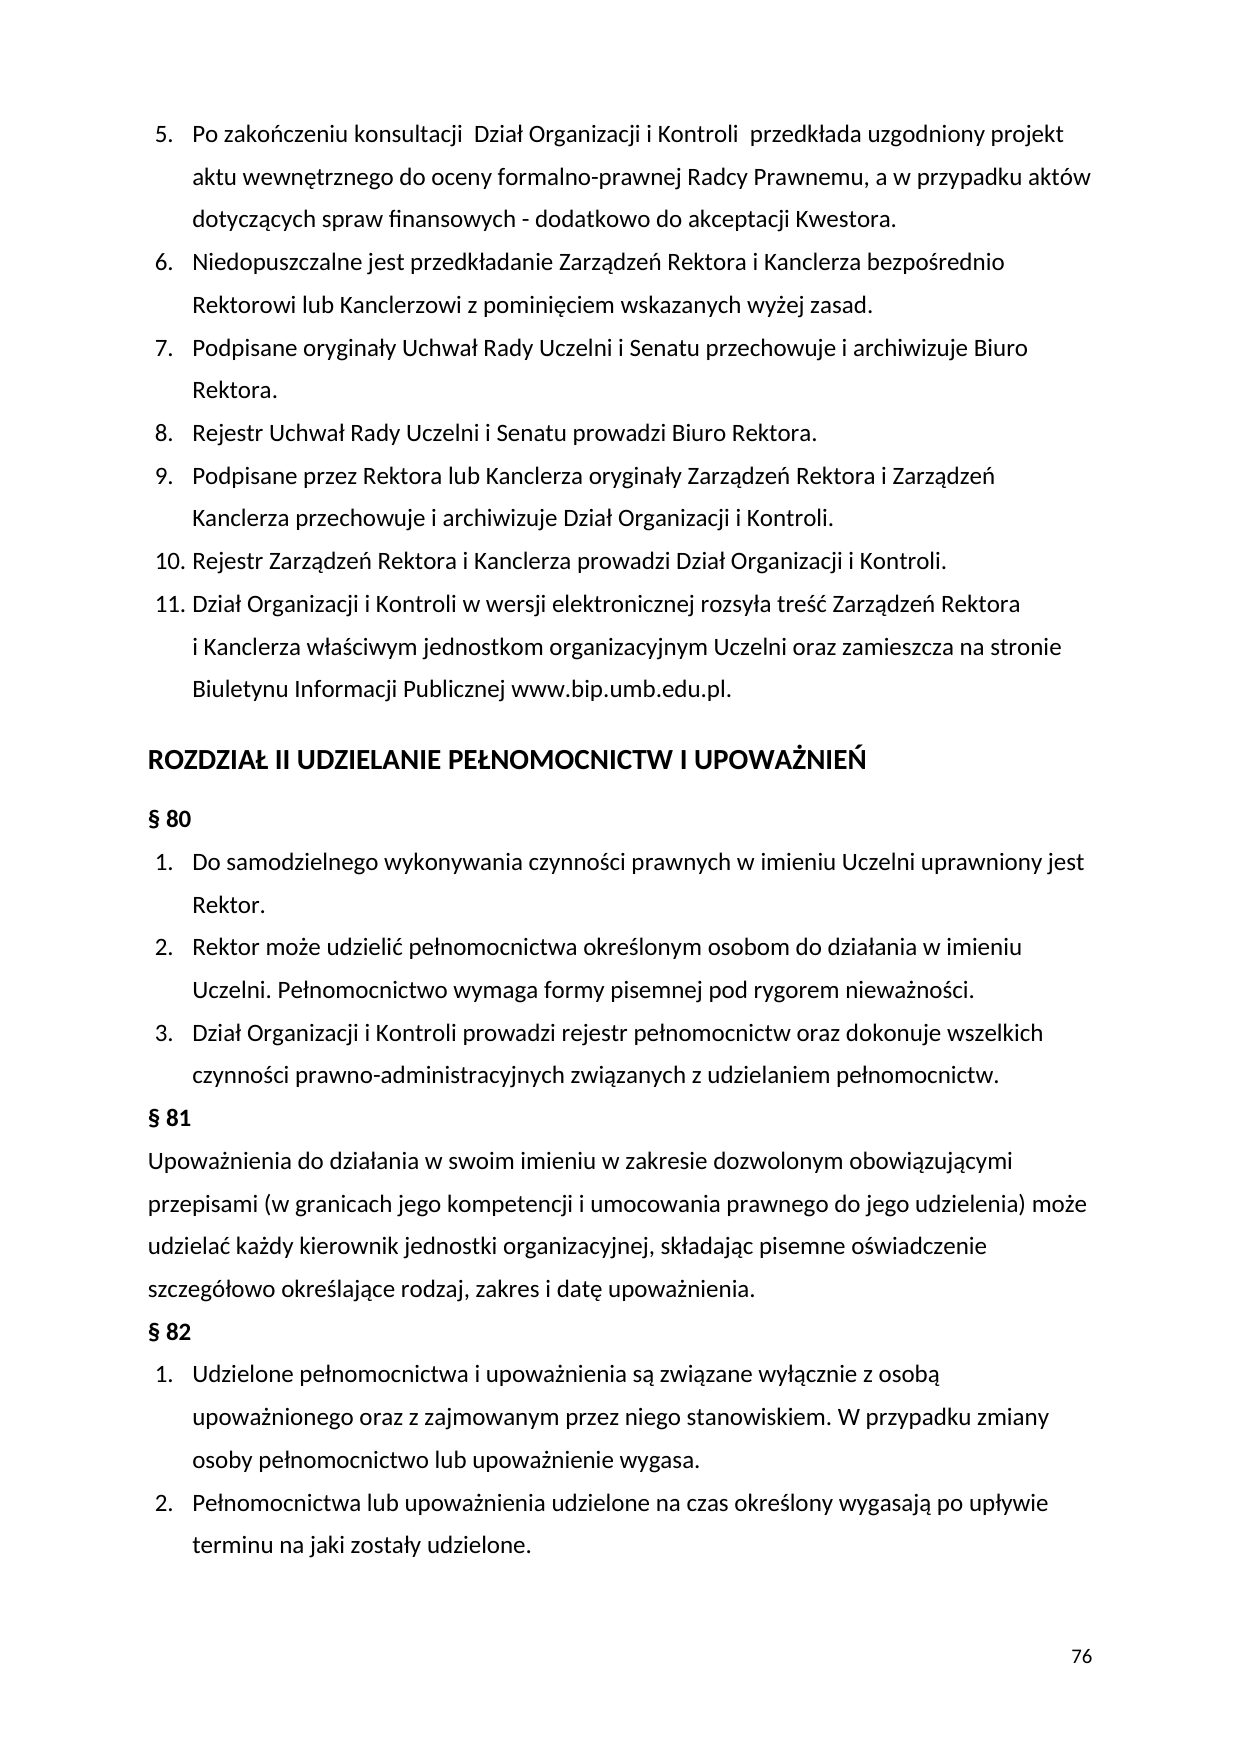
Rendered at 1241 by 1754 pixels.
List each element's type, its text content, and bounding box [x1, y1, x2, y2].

list Rejestr Uchwał Rady Uczelni i Senatu prowadzi Biuro Rektora. [154, 417, 1092, 448]
list Po zakończeniu konsultacji Dział Organizacji i Kontroli przedkłada uzgodniony projekt aktu wewnętrznego do oceny formalno-prawnej Radcy Prawnemu, a w przypadku aktów dotyczących spraw finansowych - dodatkowo do akceptacji Kwestora. [154, 118, 1092, 234]
text § 80 [148, 803, 1092, 834]
text § 82 [148, 1316, 1092, 1346]
list Rejestr Zarządzeń Rektora i Kanclerza prowadzi Dział Organizacji i Kontroli. [154, 545, 1092, 576]
list Dział Organizacji i Kontroli w wersji elektronicznej rozsyła treść Zarządzeń Rektora i Kanclerza właściwym jednostkom organizacyjnym Uczelni oraz zamieszcza na stronie Biuletynu Informacji Publicznej www.bip.umb.edu.pl. [154, 588, 1092, 704]
subtitle ROZDZIAŁ II UDZIELANIE PEŁNOMOCNICTW I UPOWAŻNIEŃ [148, 741, 1092, 777]
list Podpisane przez Rektora lub Kanclerza oryginały Zarządzeń Rektora i Zarządzeń Kanclerza przechowuje i archiwizuje Dział Organizacji i Kontroli. [154, 460, 1092, 533]
text Upoważnienia do działania w swoim imieniu w zakresie dozwolonym obowiązującymi przepisami (w granicach jego kompetencji i umocowania prawnego do jego udzielenia) może udzielać każdy kierownik jednostki organizacyjnej, składając pisemne oświadczenie szczegółowo określające rodzaj, zakres i datę upoważnienia. [148, 1145, 1092, 1304]
list Do samodzielnego wykonywania czynności prawnych w imieniu Uczelni uprawniony jest Rektor. [154, 846, 1092, 919]
list Dział Organizacji i Kontroli prowadzi rejestr pełnomocnictw oraz dokonuje wszelkich czynności prawno-administracyjnych związanych z udzielaniem pełnomocnictw. [154, 1017, 1092, 1090]
list Podpisane oryginały Uchwał Rady Uczelni i Senatu przechowuje i archiwizuje Biuro Rektora. [154, 332, 1092, 405]
list Pełnomocnictwa lub upoważnienia udzielone na czas określony wygasają po upływie terminu na jaki zostały udzielone. [154, 1487, 1092, 1560]
list Udzielone pełnomocnictwa i upoważnienia są związane wyłącznie z osobą upoważnionego oraz z zajmowanym przez niego stanowiskiem. W przypadku zmiany osoby pełnomocnictwo lub upoważnienie wygasa. [154, 1358, 1092, 1474]
list Niedopuszczalne jest przedkładanie Zarządzeń Rektora i Kanclerza bezpośrednio Rektorowi lub Kanclerzowi z pominięciem wskazanych wyżej zasad. [154, 246, 1092, 319]
text § 81 [148, 1102, 1092, 1133]
list Rektor może udzielić pełnomocnictwa określonym osobom do działania w imieniu Uczelni. Pełnomocnictwo wymaga formy pisemnej pod rygorem nieważności. [154, 931, 1092, 1005]
